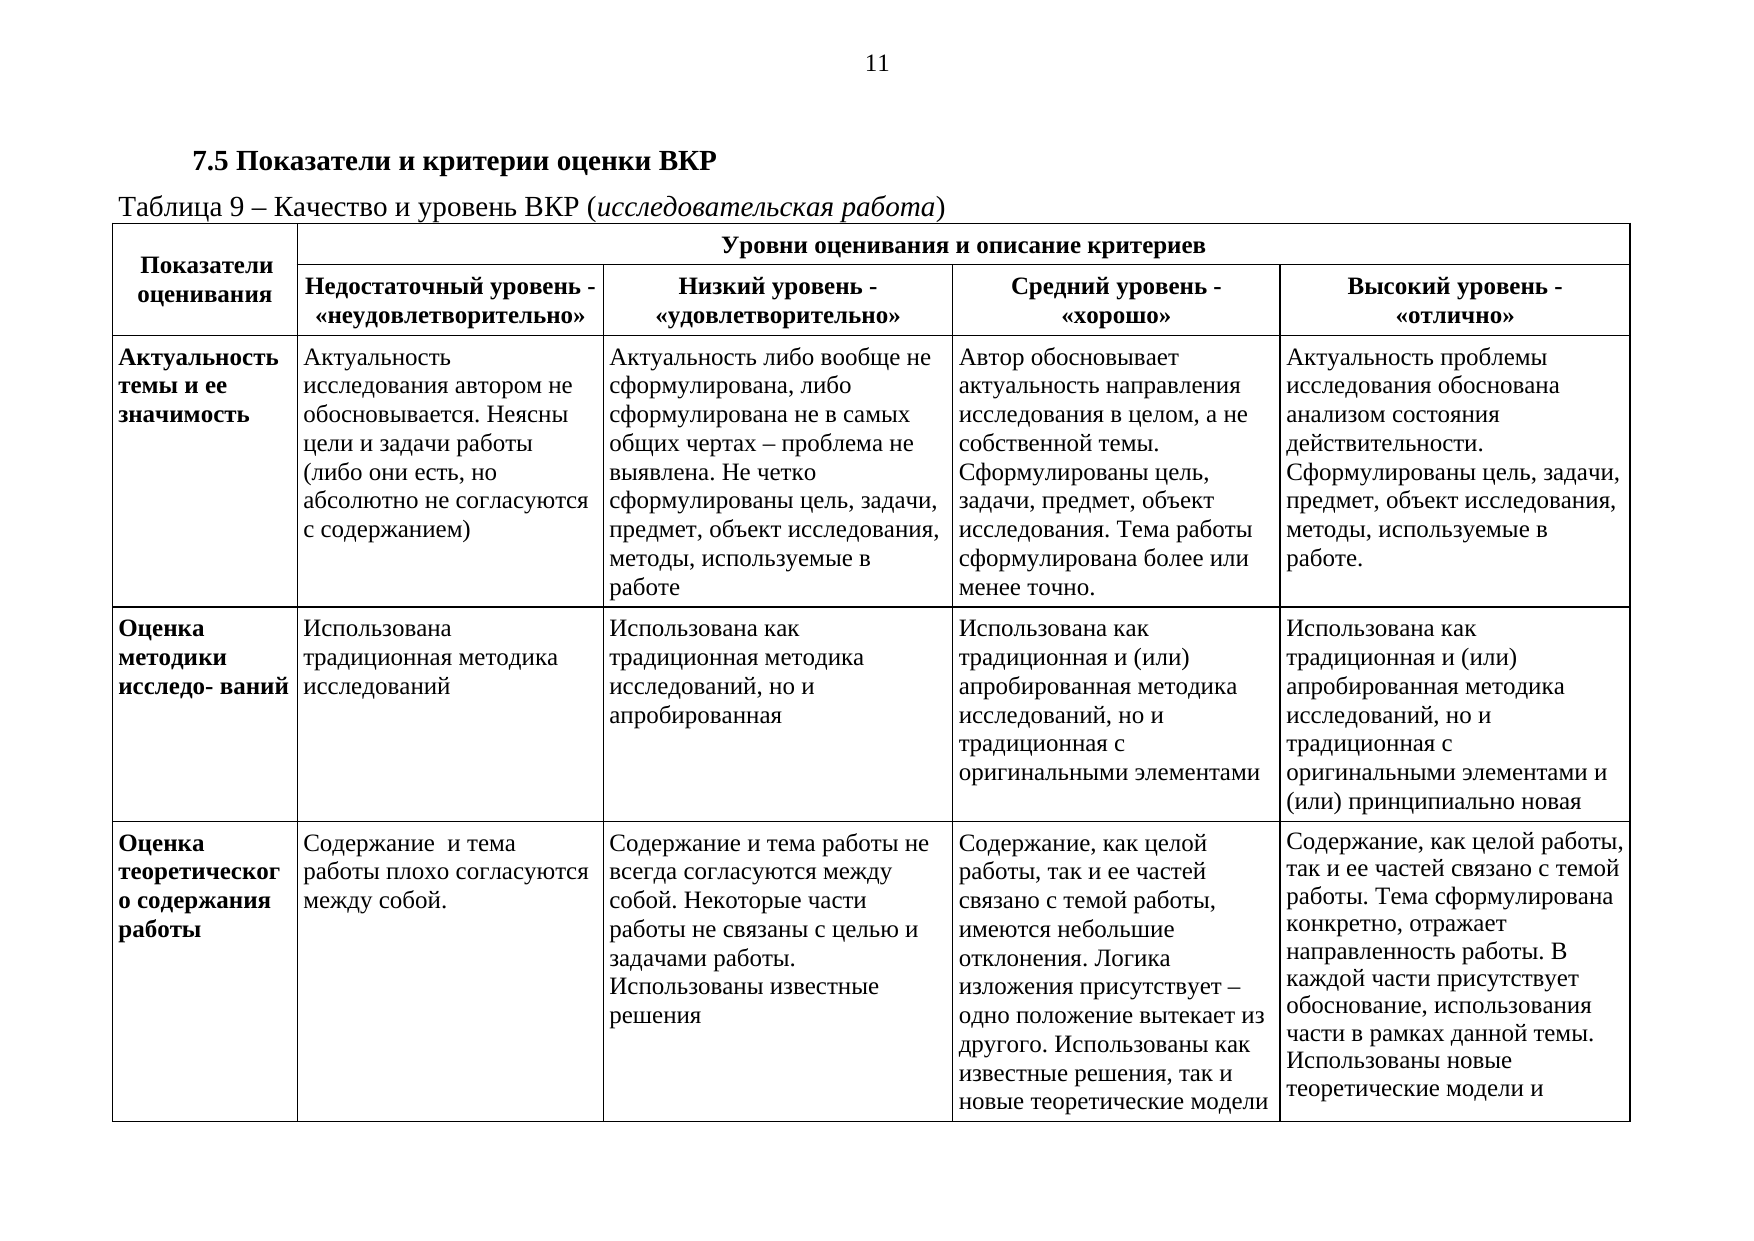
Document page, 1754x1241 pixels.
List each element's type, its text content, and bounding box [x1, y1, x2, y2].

table_cell Использована как традиционная и (или) апробированная методика исследований, но и традиционная с оригинальными элементами и (или) принципиально новая [1281, 608, 1629, 821]
table_cell Актуальность темы и ее значимость [113, 336, 297, 606]
table_header Уровни оценивания и описание критериев [298, 224, 1629, 264]
table_cell Недостаточный уровень - «неудовлетворительно» [298, 265, 603, 335]
table_header Показатели оценивания [113, 224, 297, 335]
table_cell Использована традиционная методика исследований [298, 608, 603, 821]
table_cell Актуальность исследования автором не обосновывается. Неясны цели и задачи работы (либо они есть, но абсолютно не согласуются с содержанием) [298, 336, 603, 606]
text Таблица 9 – Качество и уровень ВКР (исследовательская работа) [118, 189, 1636, 223]
table_cell Содержание и тема работы плохо согласуются между собой. [298, 822, 603, 1121]
table_cell Высокий уровень - «отлично» [1281, 265, 1629, 335]
table_cell Оценка методики исследо- ваний [113, 608, 297, 821]
table_cell Использована как традиционная методика исследований, но и апробированная [604, 608, 952, 821]
table_cell Использована как традиционная и (или) апробированная методика исследований, но и традиционная с оригинальными элементами [953, 608, 1279, 821]
table_cell Оценка теоретического содержания работы [113, 822, 297, 1121]
text 7.5 Показатели и критерии оценки ВКР [118, 143, 1636, 177]
table_cell Средний уровень - «хорошо» [953, 265, 1279, 335]
table_cell Автор обосновывает актуальность направления исследования в целом, а не собственной темы. Сформулированы цель, задачи, предмет, объект исследования. Тема работы сформулирована более или менее точно. [953, 336, 1279, 606]
table_cell Актуальность проблемы исследования обоснована анализом состояния действительности. Сформулированы цель, задачи, предмет, объект исследования, методы, используемые в работе. [1281, 336, 1629, 606]
table_cell Актуальность либо вообще не сформулирована, либо сформулирована не в самых общих чертах – проблема не выявлена. Не четко сформулированы цель, задачи, предмет, объект исследования, методы, используемые в работе [604, 336, 952, 606]
table_cell Низкий уровень - «удовлетворительно» [604, 265, 952, 335]
